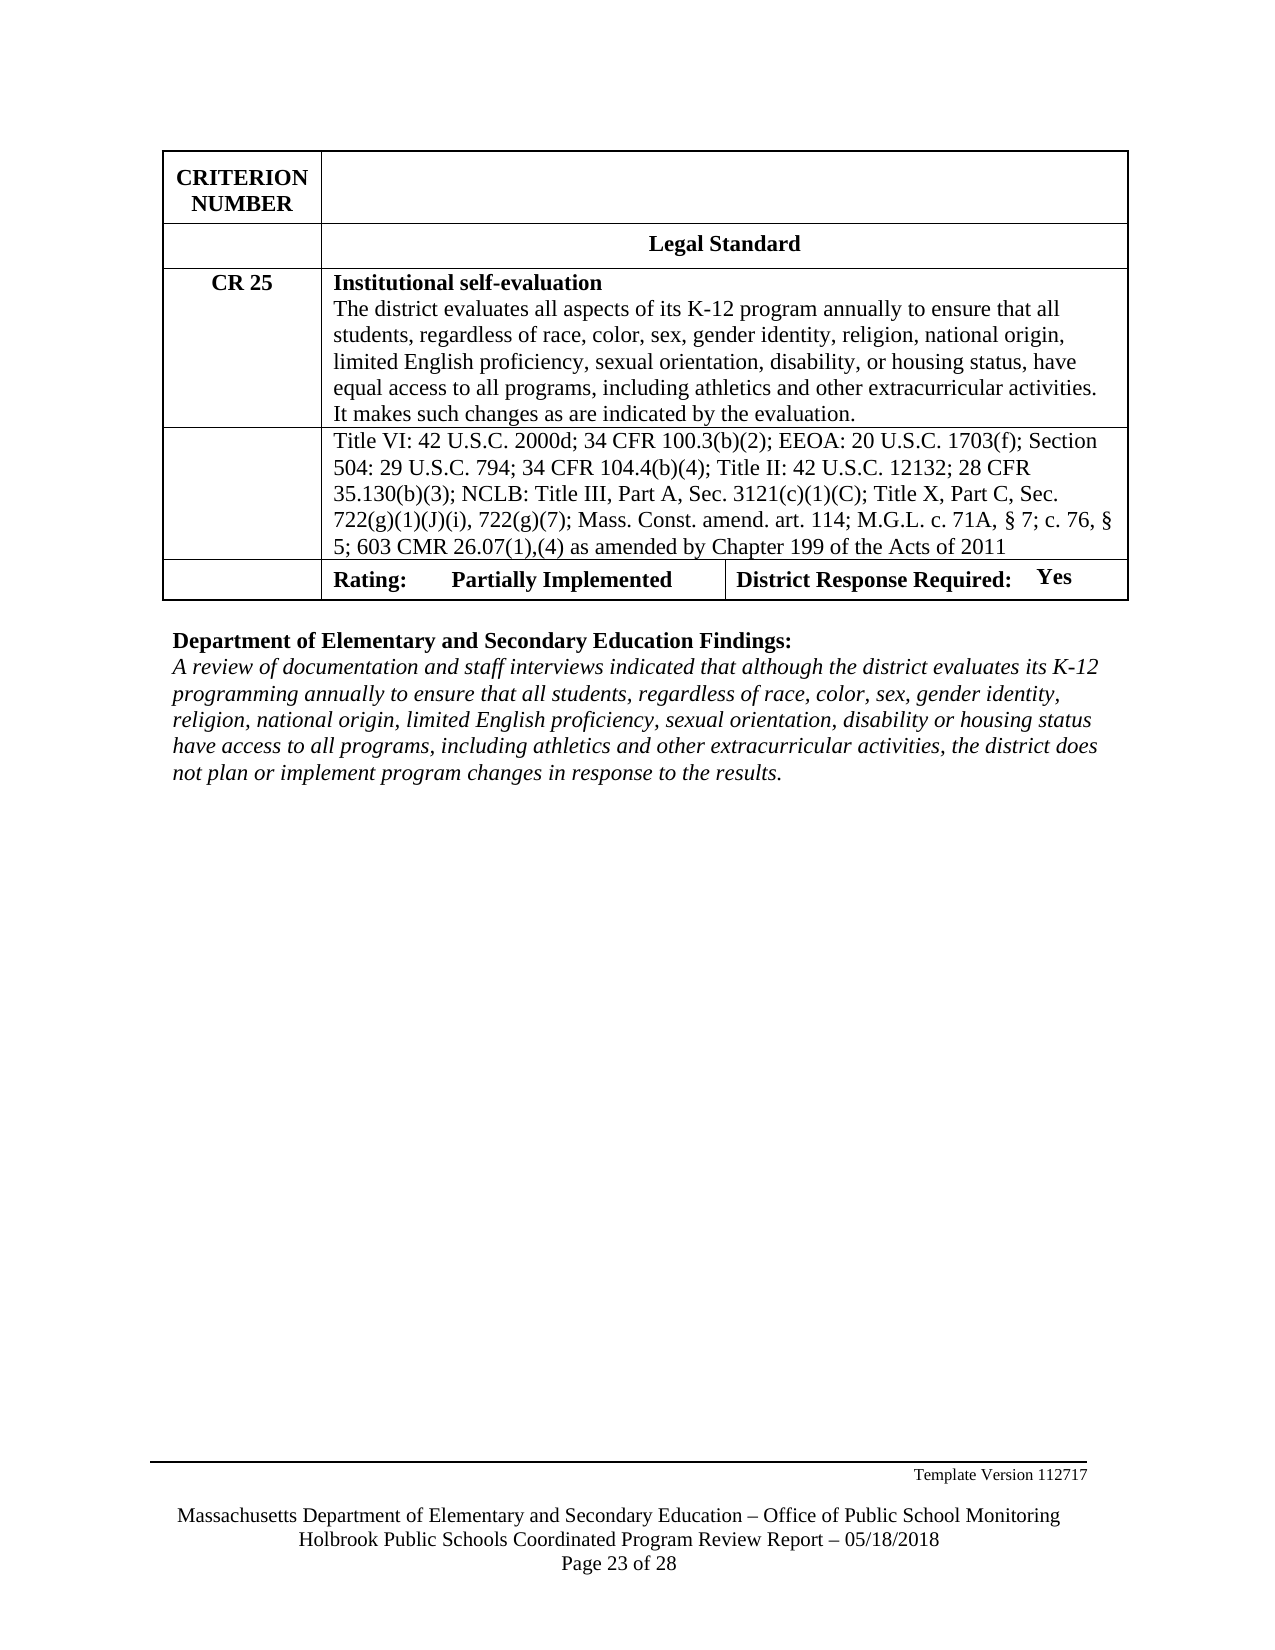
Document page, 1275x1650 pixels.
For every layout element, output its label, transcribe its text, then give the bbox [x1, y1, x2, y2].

table_header [322, 152, 1127, 223]
table_cell District Response Required: [726, 560, 1025, 599]
table_cell [164, 428, 321, 559]
table_cell Institutional self-evaluation The district evaluates all aspects of its K-12 program annually to ensure that all students, regardless of race, color, sex, gender identity, religion, national origin, limited English proficiency, sexual orientation, disability, or housing status, have equal access to all programs, including athletics and other extracurricular activities. It makes such changes as are indicated by the evaluation. [322, 269, 1127, 427]
table_cell CR 25 [164, 269, 321, 427]
table_cell Rating: [322, 560, 434, 599]
table_cell Partially Implemented [434, 560, 725, 599]
table_header Department of Elementary and Secondary Education Findings: [161, 627, 1127, 653]
table_cell Legal Standard [322, 224, 1127, 268]
table_cell Title VI: 42 U.S.C. 2000d; 34 CFR 100.3(b)(2); EEOA: 20 U.S.C. 1703(f); Section 504: 29 U.S.C. 794; 34 CFR 104.4(b)(4); Title II: 42 U.S.C. 12132; 28 CFR 35.130(b)(3); NCLB: Title III, Part A, Sec. 3121(c)(1)(C); Title X, Part C, Sec. 722(g)(1)(J)(i), 722(g)(7); Mass. Const. amend. art. 114; M.G.L. c. 71A, § 7; c. 76, § 5; 603 CMR 26.07(1),(4) as amended by Chapter 199 of the Acts of 2011 [322, 428, 1127, 559]
table_cell A review of documentation and staff interviews indicated that although the district evaluates its K-12 programming annually to ensure that all students, regardless of race, color, sex, gender identity, religion, national origin, limited English proficiency, sexual orientation, disability or housing status have access to all programs, including athletics and other extracurricular activities, the district does not plan or implement program changes in response to the results. [161, 653, 1127, 811]
table_cell [164, 560, 321, 599]
table_header CRITERION NUMBER [164, 152, 321, 223]
table_cell [164, 224, 321, 268]
table_cell Yes [1025, 560, 1127, 599]
